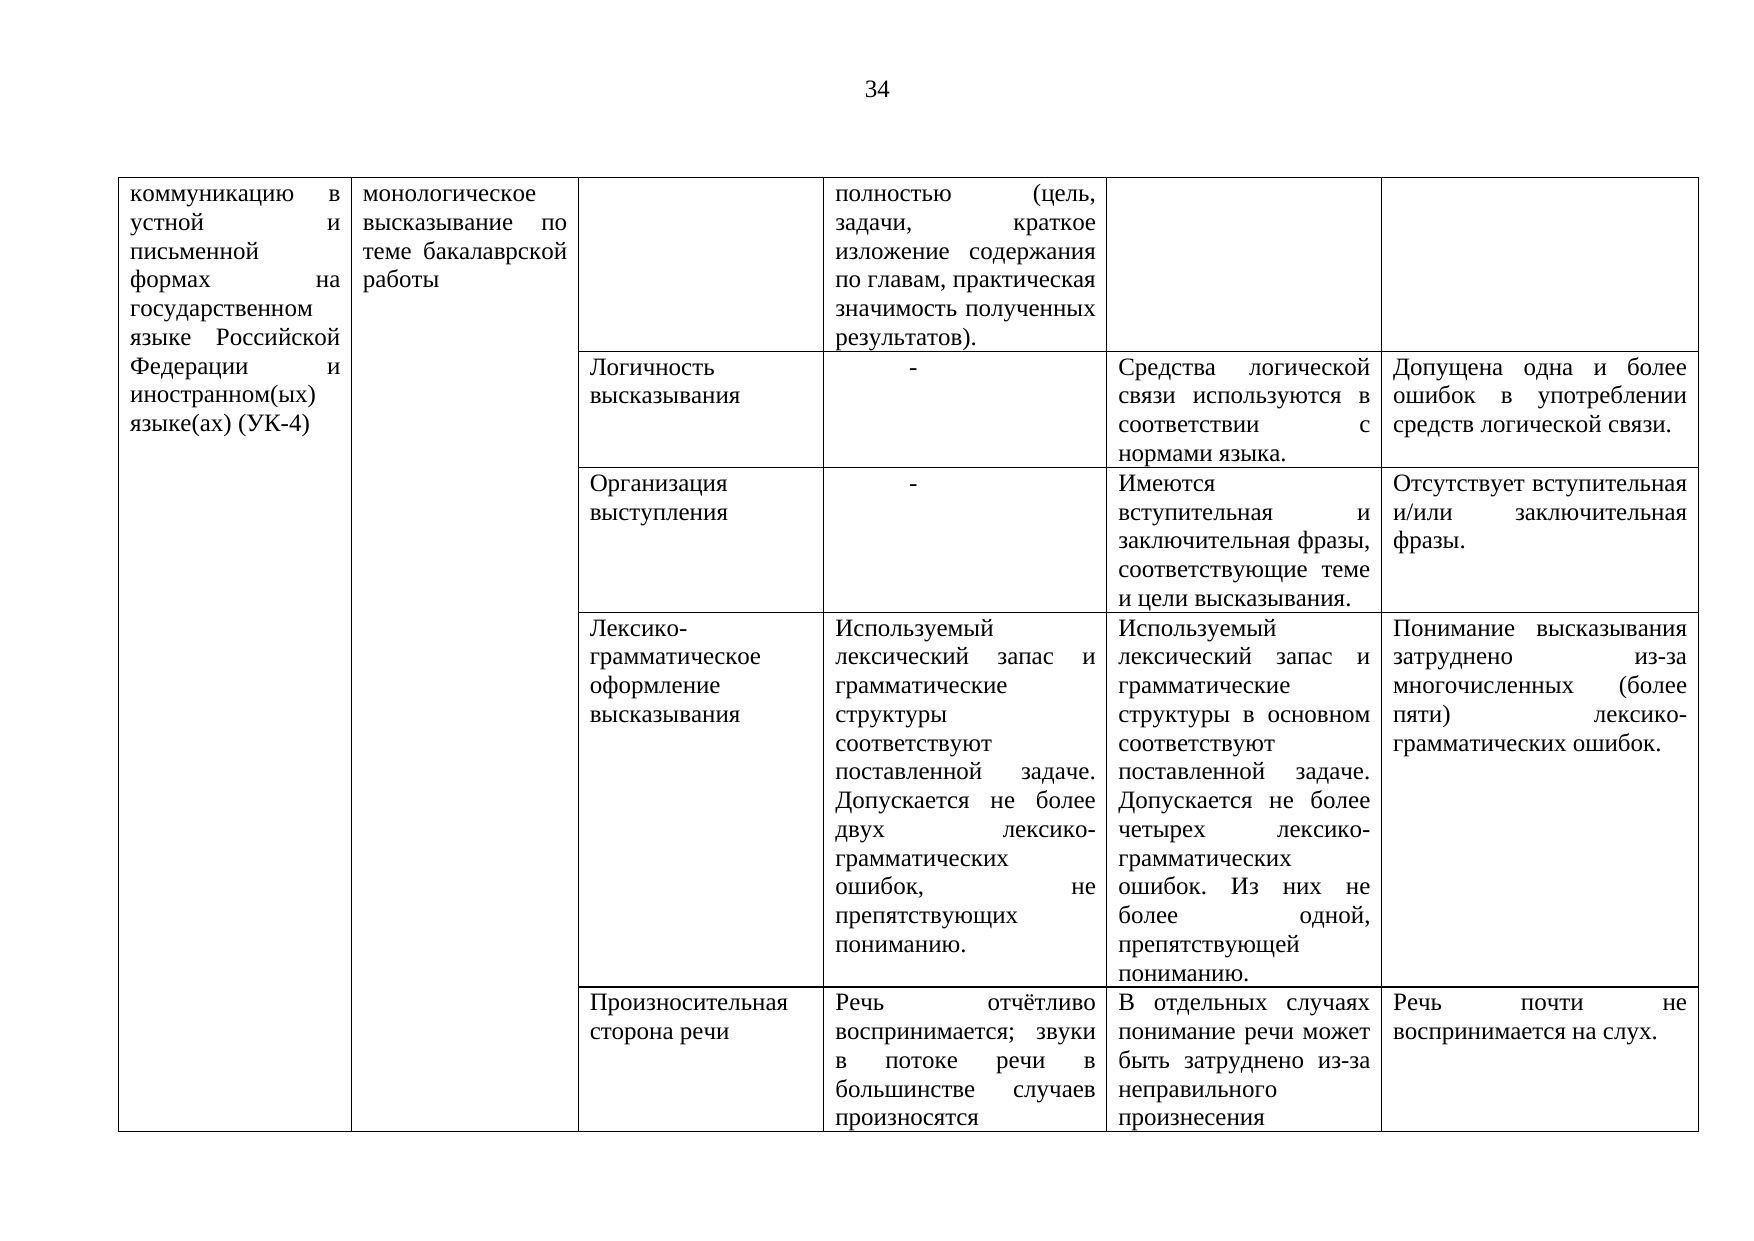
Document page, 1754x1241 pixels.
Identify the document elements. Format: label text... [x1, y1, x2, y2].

table_cell Используемый лексический запас и грамматические структуры в основном соответствуют поставленной задаче. Допускается не более четырех лексико-грамматических ошибок. Из них не более одной, препятствующей пониманию. [1107, 613, 1381, 986]
table_cell Допущена одна и более ошибок в употреблении средств логической связи. [1382, 352, 1698, 467]
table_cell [1107, 988, 1381, 1131]
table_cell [824, 988, 1106, 1131]
table_cell Используемый лексический запас и грамматические структуры соответствуют поставленной задаче. Допускается не более двух лексико-грамматических ошибок, не препятствующих пониманию. [824, 613, 1106, 986]
table_cell - [824, 352, 1106, 467]
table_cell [119, 178, 351, 1131]
table_cell Лексико-грамматическое оформление высказывания [579, 613, 823, 986]
table_cell Логичность высказывания [579, 352, 823, 467]
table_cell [1107, 178, 1381, 351]
table_cell Организация выступления [579, 468, 823, 612]
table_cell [579, 178, 823, 351]
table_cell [352, 178, 578, 1131]
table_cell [1382, 988, 1698, 1131]
table_cell Понимание высказывания затруднено из-за многочисленных (более пяти) лексико-грамматических ошибок. [1382, 613, 1698, 986]
table_cell Имеются вступительная и заключительная фразы, соответствующие теме и цели высказывания. [1107, 468, 1381, 612]
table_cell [824, 178, 1106, 351]
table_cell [579, 988, 823, 1131]
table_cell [1382, 178, 1698, 351]
table_cell - [824, 468, 1106, 612]
table_cell Отсутствует вступительная и/или заключительная фразы. [1382, 468, 1698, 612]
table_cell Средства логической связи используются в соответствии с нормами языка. [1107, 352, 1381, 467]
